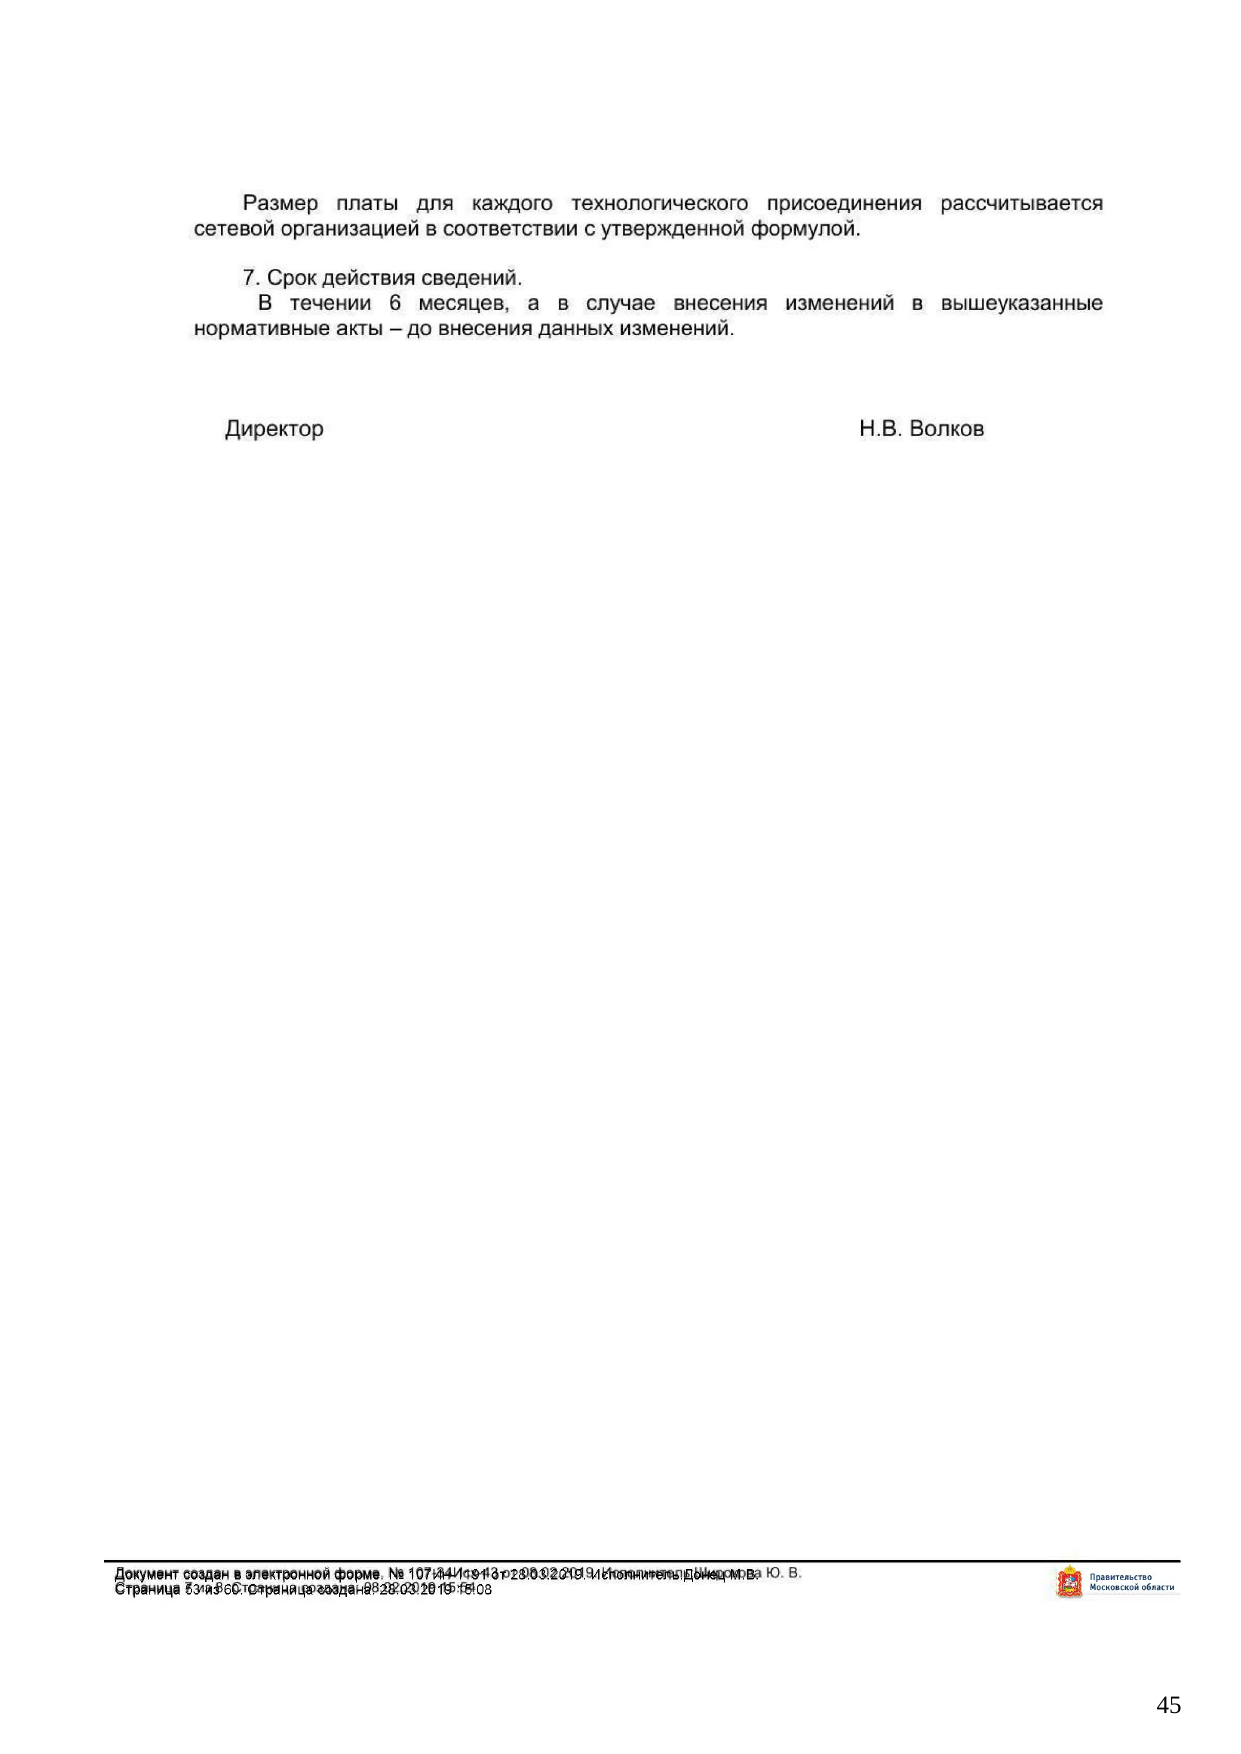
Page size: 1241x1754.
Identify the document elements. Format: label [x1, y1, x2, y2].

picture [104, 88, 1181, 1612]
